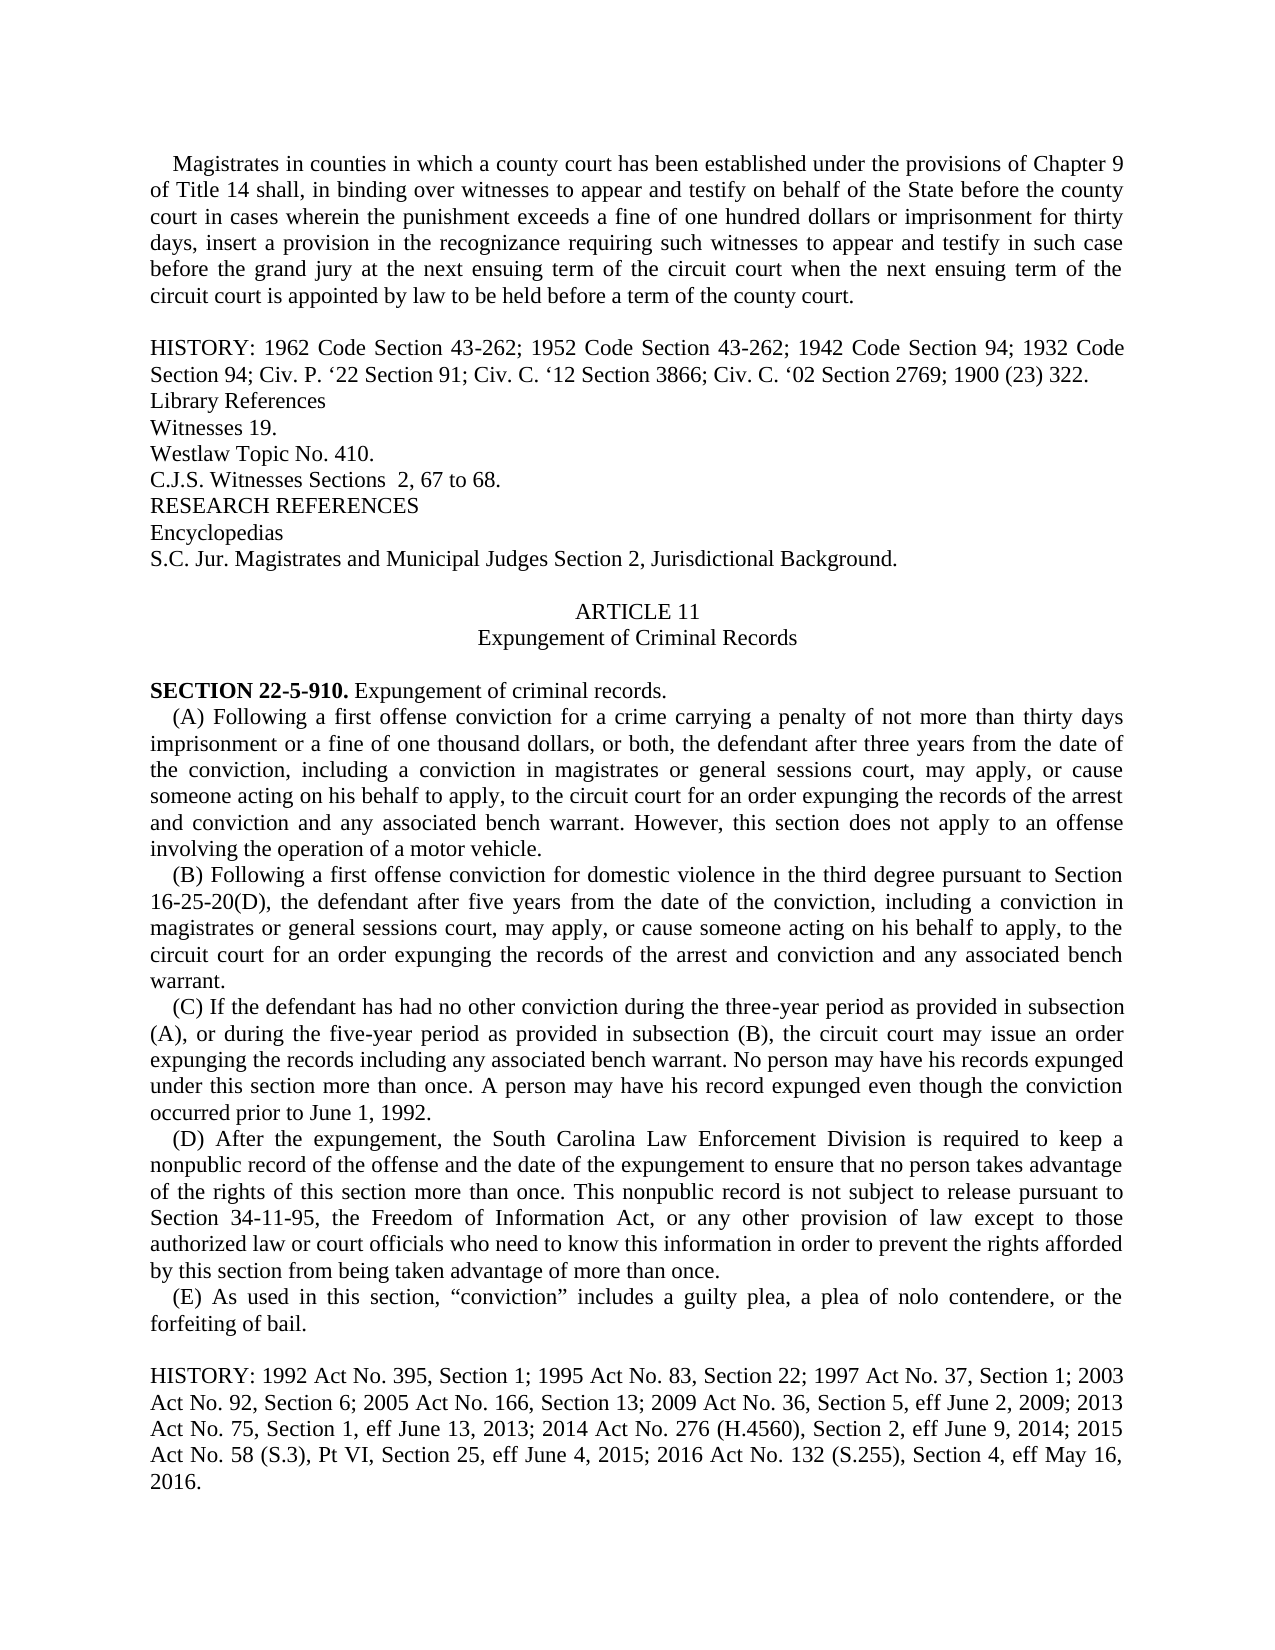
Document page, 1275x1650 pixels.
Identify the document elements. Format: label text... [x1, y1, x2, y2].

text (A) Following a first offense conviction for a crime carrying a penalty of not more than thirty days imprisonment or a fine of one thousand dollars, or both, the defendant after three years from the date of the conviction, including a conviction in magistrates or general sessions court, may apply, or cause someone acting on his behalf to apply, to the circuit court for an order expunging the records of the arrest and conviction and any associated bench warrant. However, this section does not apply to an offense involving the operation of a motor vehicle. [150, 703, 1125, 862]
text Westlaw Topic No. 410. [150, 440, 1125, 466]
text RESEARCH REFERENCES [150, 493, 1125, 519]
text HISTORY: 1992 Act No. 395, Section 1; 1995 Act No. 83, Section 22; 1997 Act No. 37, Section 1; 2003 Act No. 92, Section 6; 2005 Act No. 166, Section 13; 2009 Act No. 36, Section 5, eff June 2, 2009; 2013 Act No. 75, Section 1, eff June 13, 2013; 2014 Act No. 276 (H.4560), Section 2, eff June 9, 2014; 2015 Act No. 58 (S.3), Pt VI, Section 25, eff June 4, 2015; 2016 Act No. 132 (S.255), Section 4, eff May 16, 2016. [150, 1362, 1125, 1494]
text ARTICLE 11 [150, 598, 1125, 624]
text (B) Following a first offense conviction for domestic violence in the third degree pursuant to Section 16-25-20(D), the defendant after five years from the date of the conviction, including a conviction in magistrates or general sessions court, may apply, or cause someone acting on his behalf to apply, to the circuit court for an order expunging the records of the arrest and conviction and any associated bench warrant. [150, 862, 1125, 993]
text (D) After the expungement, the South Carolina Law Enforcement Division is required to keep a nonpublic record of the offense and the date of the expungement to ensure that no person takes advantage of the rights of this section more than once. This nonpublic record is not subject to release pursuant to Section 34-11-95, the Freedom of Information Act, or any other provision of law except to those authorized law or court officials who need to know this information in order to prevent the rights afforded by this section from being taken advantage of more than once. [150, 1125, 1125, 1283]
text S.C. Jur. Magistrates and Municipal Judges Section 2, Jurisdictional Background. [150, 545, 1125, 572]
text (C) If the defendant has had no other conviction during the three-year period as provided in subsection (A), or during the five-year period as provided in subsection (B), the circuit court may issue an order expunging the records including any associated bench warrant. No person may have his records expunged under this section more than once. A person may have his record expunged even though the conviction occurred prior to June 1, 1992. [150, 993, 1125, 1125]
text Library References [150, 387, 1125, 413]
text HISTORY: 1962 Code Section 43-262; 1952 Code Section 43-262; 1942 Code Section 94; 1932 Code Section 94; Civ. P. ‘22 Section 91; Civ. C. ‘12 Section 3866; Civ. C. ‘02 Section 2769; 1900 (23) 322. [150, 334, 1125, 387]
text SECTION 22-5-910. Expungement of criminal records. [150, 677, 1125, 703]
text Expungement of Criminal Records [150, 624, 1125, 651]
text Witnesses 19. [150, 413, 1125, 440]
text C.J.S. Witnesses Sections 2, 67 to 68. [150, 466, 1125, 493]
text Magistrates in counties in which a county court has been established under the provisions of Chapter 9 of Title 14 shall, in binding over witnesses to appear and testify on behalf of the State before the county court in cases wherein the punishment exceeds a fine of one hundred dollars or imprisonment for thirty days, insert a provision in the recognizance requiring such witnesses to appear and testify in such case before the grand jury at the next ensuing term of the circuit court when the next ensuing term of the circuit court is appointed by law to be held before a term of the county court. [150, 150, 1125, 308]
text Encyclopedias [150, 519, 1125, 545]
text (E) As used in this section, “conviction” includes a guilty plea, a plea of nolo contendere, or the forfeiting of bail. [150, 1283, 1125, 1336]
